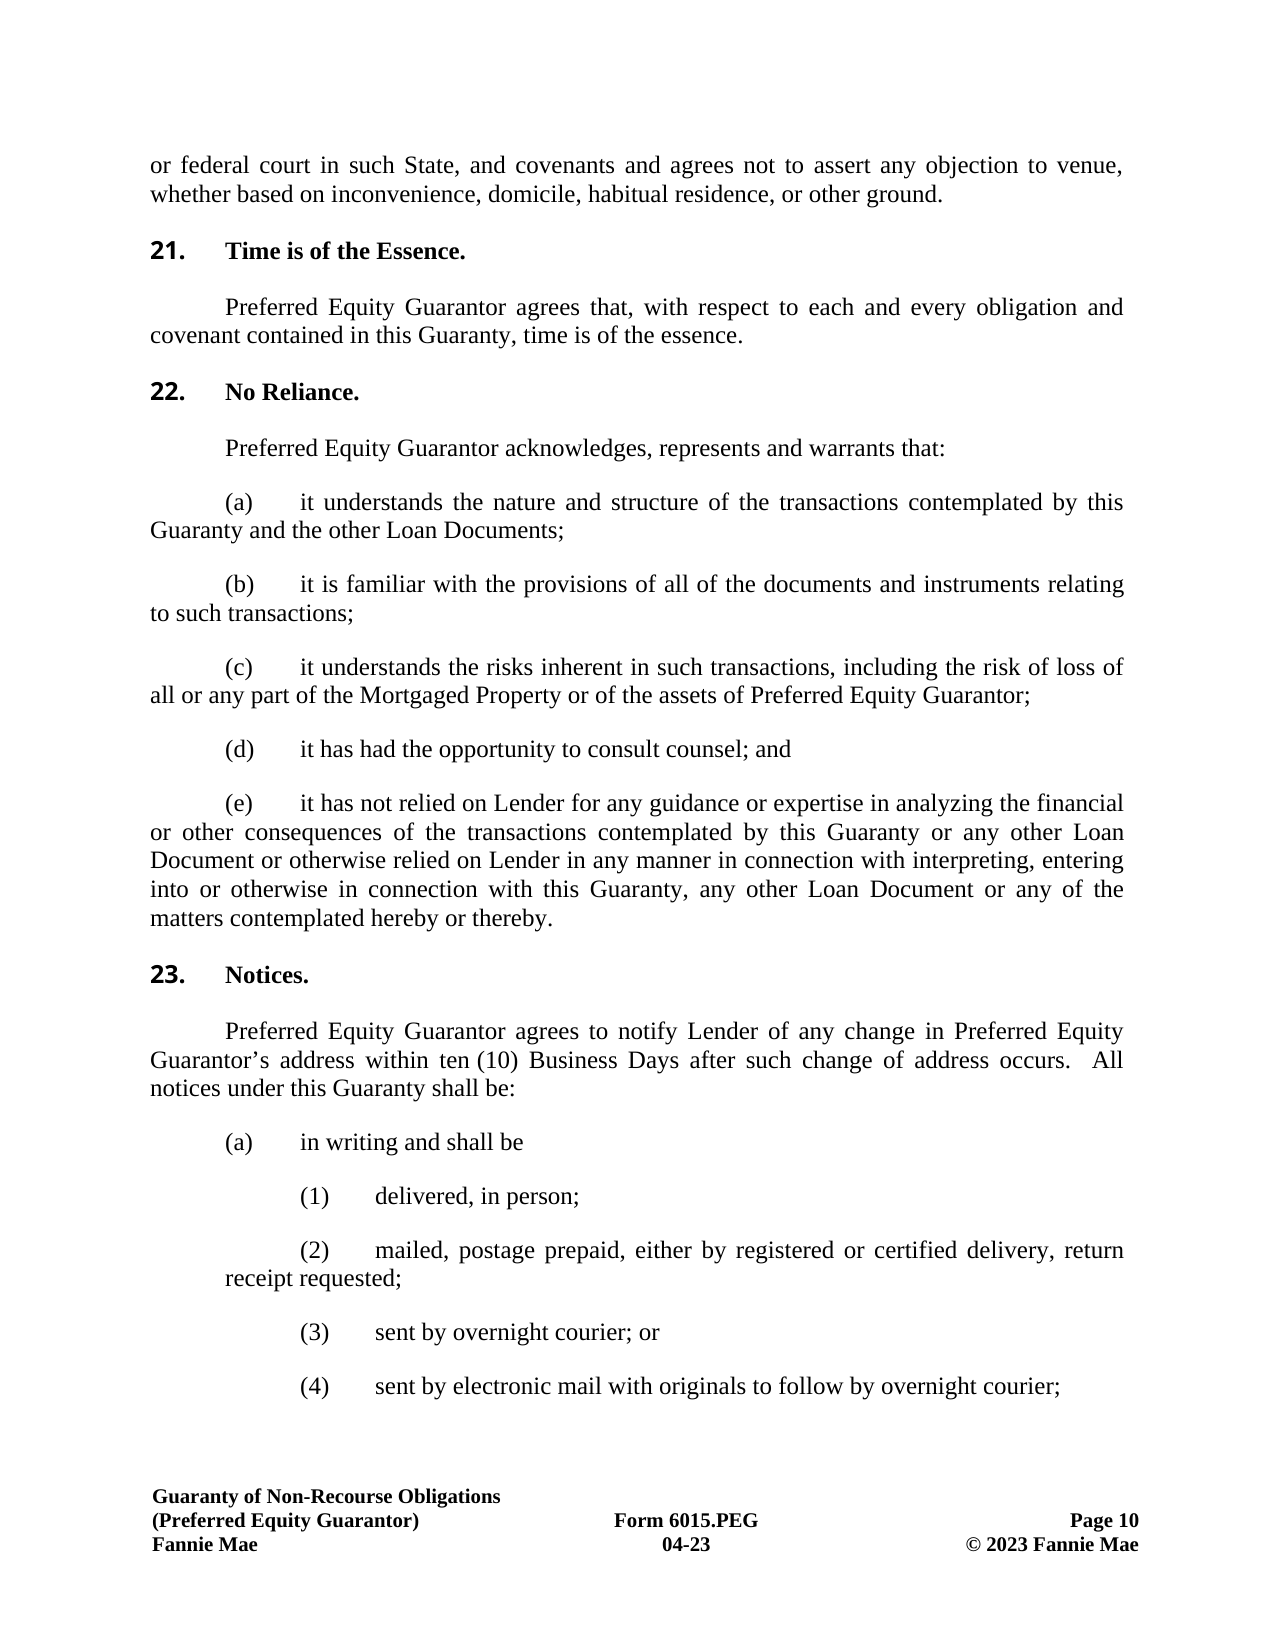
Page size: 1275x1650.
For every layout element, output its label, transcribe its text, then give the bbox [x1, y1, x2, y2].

subtitle it understands the risks inherent in such transactions, including the risk of loss of all or any part of the Mortgaged Property or of the assets of Preferred Equity Guarantor; [150, 652, 1125, 709]
text Preferred Equity Guarantor agrees to notify Lender of any change in Preferred Equity Guarantor’s address within ten (10) Business Days after such change of address occurs. All notices under this Guaranty shall be: [150, 1016, 1125, 1102]
subtitle it has had the opportunity to consult counsel; and [150, 734, 1125, 763]
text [150, 150, 1125, 207]
subtitle it has not relied on Lender for any guidance or expertise in analyzing the financial or other consequences of the transactions contemplated by this Guaranty or any other Loan Document or otherwise relied on Lender in any manner in connection with interpreting, entering into or otherwise in connection with this Guaranty, any other Loan Document or any of the matters contemplated hereby or thereby. [150, 788, 1125, 932]
subtitle it understands the nature and structure of the transactions contemplated by this Guaranty and the other Loan Documents; [150, 487, 1125, 544]
list No Reliance. [150, 374, 1125, 408]
list sent by overnight courier; or [225, 1317, 1125, 1346]
list sent by electronic mail with originals to follow by overnight courier; [225, 1371, 1125, 1400]
text Preferred Equity Guarantor agrees that, with respect to each and every obligation and covenant contained in this Guaranty, time is of the essence. [150, 292, 1125, 349]
text Preferred Equity Guarantor acknowledges, represents and warrants that: [150, 433, 1125, 462]
list delivered, in person; [225, 1181, 1125, 1210]
list mailed, postage prepaid, either by registered or certified delivery, return receipt requested; [225, 1235, 1125, 1292]
list in writing and shall be [150, 1127, 1125, 1156]
list Notices. [150, 957, 1125, 991]
subtitle it is familiar with the provisions of all of the documents and instruments relating to such transactions; [150, 569, 1125, 627]
list Time is of the Essence. [150, 232, 1125, 267]
